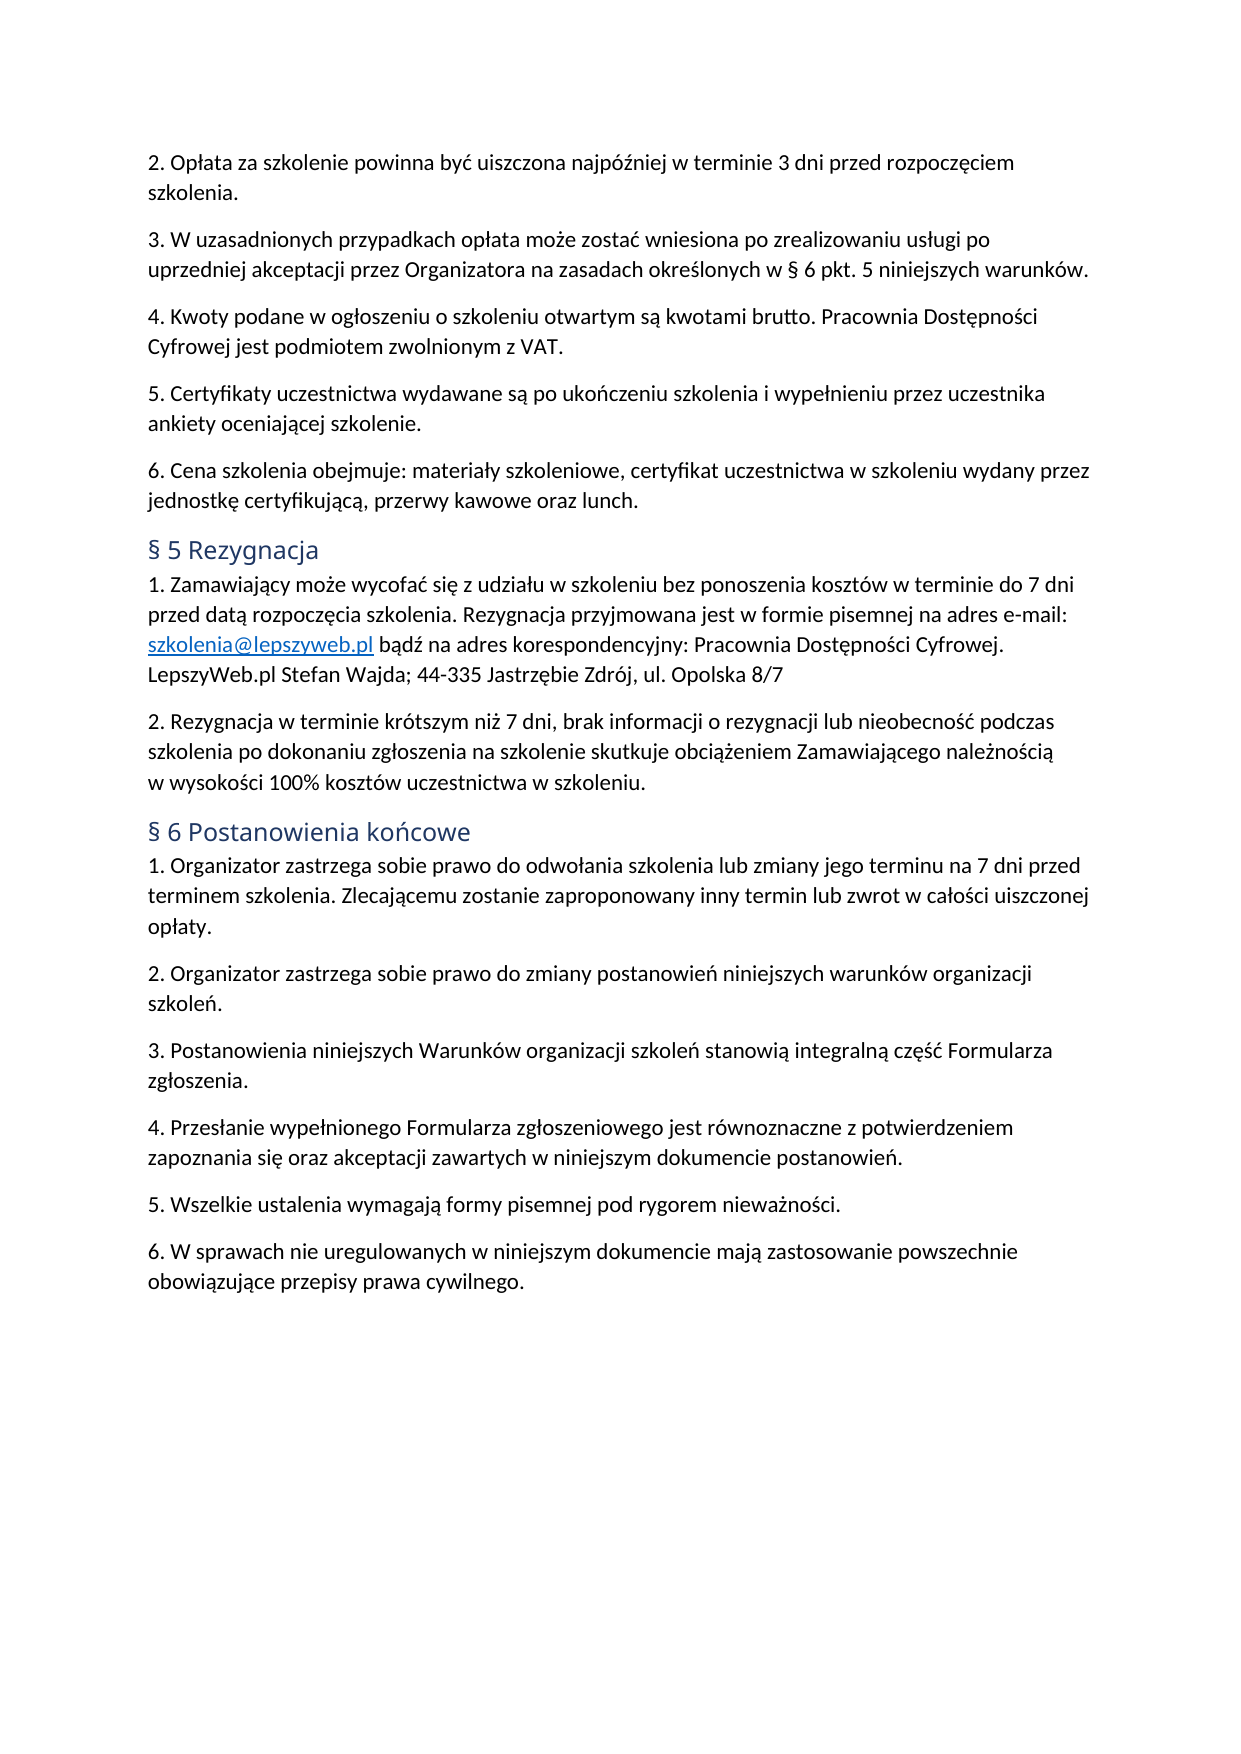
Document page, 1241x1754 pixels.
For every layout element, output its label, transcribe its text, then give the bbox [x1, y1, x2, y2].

text 4. Przesłanie wypełnionego Formularza zgłoszeniowego jest równoznaczne z potwierdzeniem zapoznania się oraz akceptacji zawartych w niniejszym dokumencie postanowień. [148, 1113, 1093, 1171]
text 6. W sprawach nie uregulowanych w niniejszym dokumencie mają zastosowanie powszechnie obowiązujące przepisy prawa cywilnego. [148, 1237, 1093, 1295]
text 2. Organizator zastrzega sobie prawo do zmiany postanowień niniejszych warunków organizacji szkoleń. [148, 959, 1093, 1017]
text 1. Zamawiający może wycofać się z udziału w szkoleniu bez ponoszenia kosztów w terminie do 7 dni przed datą rozpoczęcia szkolenia. Rezygnacja przyjmowana jest w formie pisemnej na adres e-mail: szkolenia@lepszyweb.pl bądź na adres korespondencyjny: Pracownia Dostępności Cyfrowej. LepszyWeb.pl Stefan Wajda; 44-335 Jastrzębie Zdrój, ul. Opolska 8/7 [148, 570, 1093, 688]
text 2. Opłata za szkolenie powinna być uiszczona najpóźniej w terminie 3 dni przed rozpoczęciem szkolenia. [148, 148, 1093, 206]
subtitle § 6 Postanowienia końcowe [148, 814, 1093, 849]
text 3. W uzasadnionych przypadkach opłata może zostać wniesiona po zrealizowaniu usługi po uprzedniej akceptacji przez Organizatora na zasadach określonych w § 6 pkt. 5 niniejszych warunków. [148, 225, 1093, 283]
text 5. Certyfikaty uczestnictwa wydawane są po ukończeniu szkolenia i wypełnieniu przez uczestnika ankiety oceniającej szkolenie. [148, 379, 1093, 437]
text 6. Cena szkolenia obejmuje: materiały szkoleniowe, certyfikat uczestnictwa w szkoleniu wydany przez jednostkę certyfikującą, przerwy kawowe oraz lunch. [148, 456, 1093, 514]
text 2. Rezygnacja w terminie krótszym niż 7 dni, brak informacji o rezygnacji lub nieobecność podczas szkolenia po dokonaniu zgłoszenia na szkolenie skutkuje obciążeniem Zamawiającego należnością w wysokości 100% kosztów uczestnictwa w szkoleniu. [148, 707, 1093, 796]
subtitle § 5 Rezygnacja [148, 533, 1093, 567]
text 3. Postanowienia niniejszych Warunków organizacji szkoleń stanowią integralną część Formularza zgłoszenia. [148, 1036, 1093, 1094]
text 4. Kwoty podane w ogłoszeniu o szkoleniu otwartym są kwotami brutto. Pracownia Dostępności Cyfrowej jest podmiotem zwolnionym z VAT. [148, 302, 1093, 360]
text 1. Organizator zastrzega sobie prawo do odwołania szkolenia lub zmiany jego terminu na 7 dni przed terminem szkolenia. Zlecającemu zostanie zaproponowany inny termin lub zwrot w całości uiszczonej opłaty. [148, 851, 1093, 940]
text 5. Wszelkie ustalenia wymagają formy pisemnej pod rygorem nieważności. [148, 1190, 1093, 1218]
